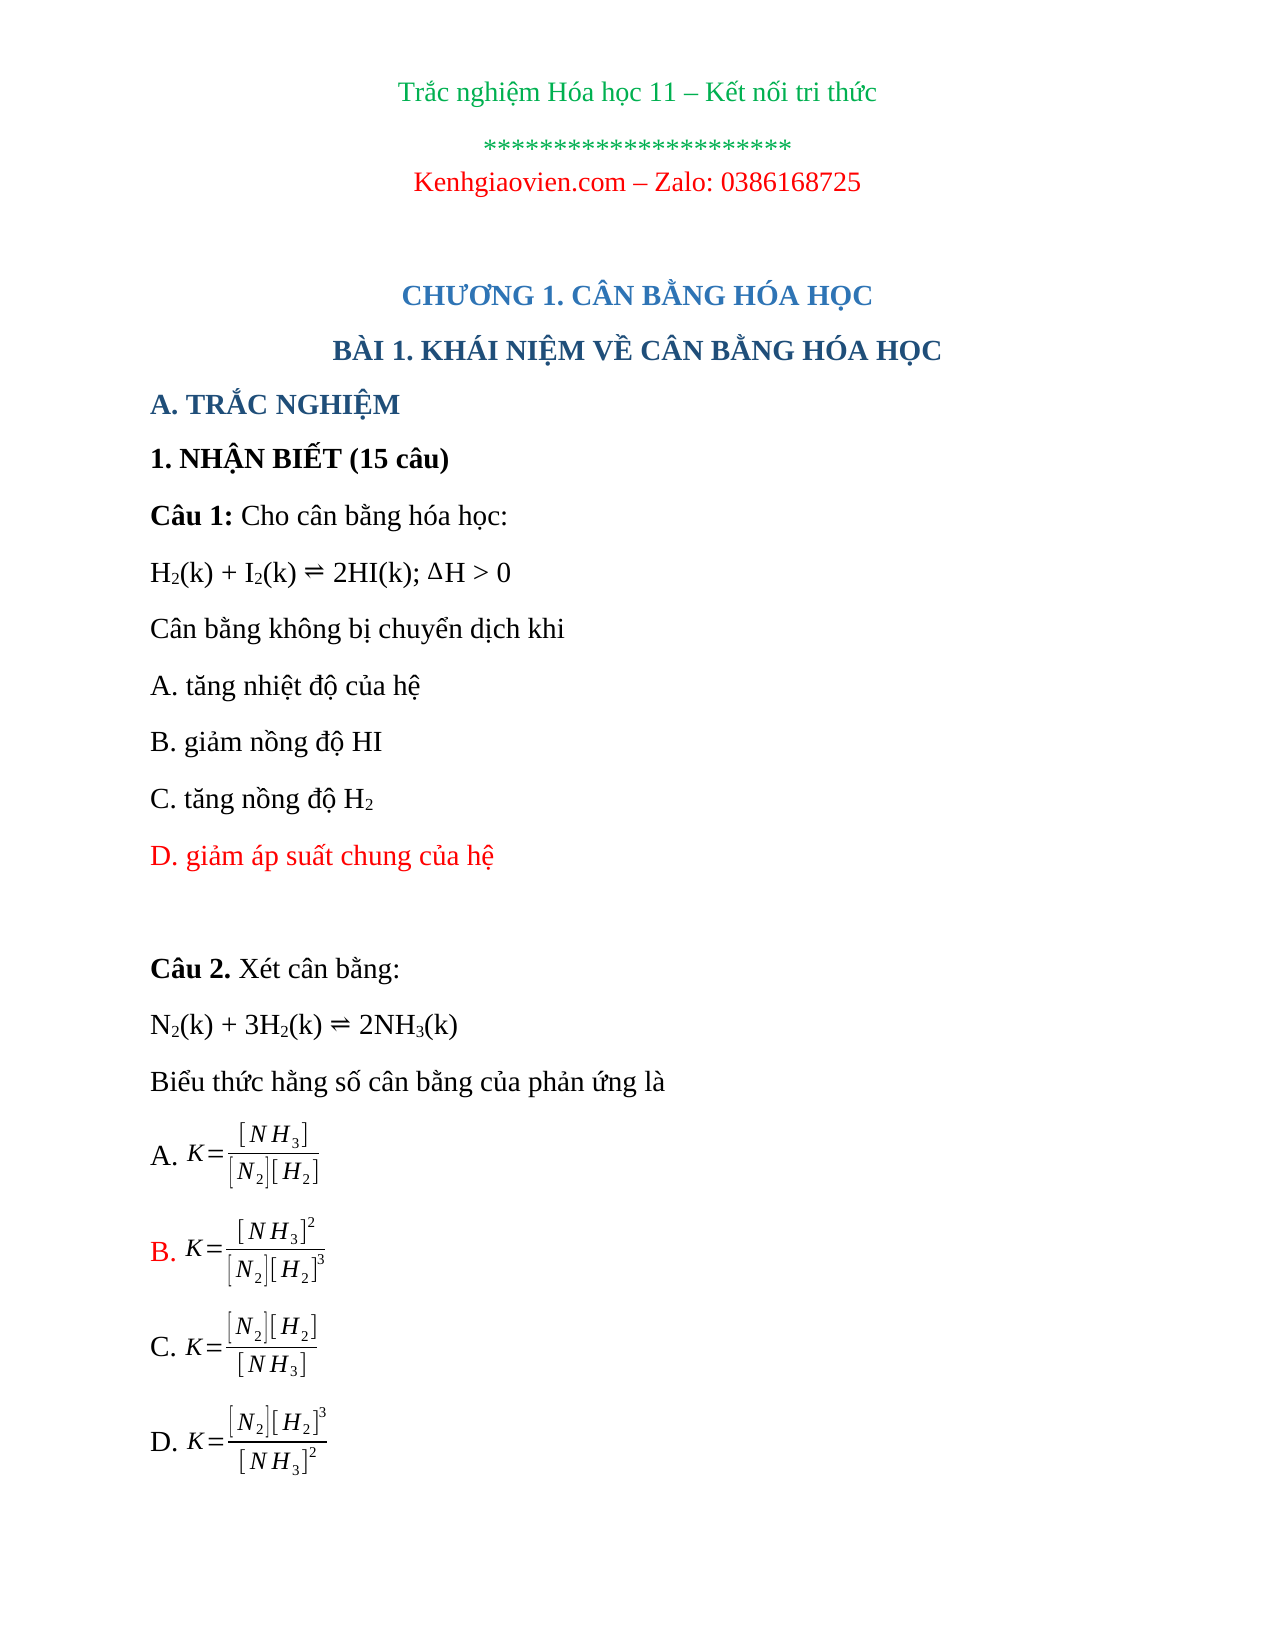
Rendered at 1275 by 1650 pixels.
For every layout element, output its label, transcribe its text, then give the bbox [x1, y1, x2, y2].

text C. tăng nồng độ H2 [150, 781, 1125, 814]
text Biểu thức hằng số cân bằng của phản ứng là [150, 1064, 1125, 1097]
text A. [150, 1120, 1125, 1190]
text Cân bằng không bị chuyển dịch khi [150, 611, 1125, 645]
text Câu 1: Cho cân bằng hóa học: [150, 498, 1125, 532]
text D. [150, 1404, 1125, 1479]
text Câu 2. Xét cân bằng: [150, 951, 1125, 984]
subtitle BÀI 1. KHÁI NIỆM VỀ CÂN BẰNG HÓA HỌC [150, 333, 1125, 366]
text A. tăng nhiệt độ của hệ [150, 668, 1125, 701]
text H2(k) + I2(k) 2HI(k); H > 0 [150, 555, 1125, 588]
text N2(k) + 3H2(k) 2NH3(k) [150, 1007, 1125, 1041]
subtitle CHƯƠNG 1. CÂN BẰNG HÓA HỌC [150, 278, 1125, 312]
text C. [150, 1311, 1125, 1381]
subtitle 1. NHẬN BIẾT (15 câu) [150, 442, 1125, 475]
text D. giảm áp suất chung của hệ [150, 838, 1125, 871]
text B. giảm nồng độ HI [150, 724, 1125, 758]
text B. [150, 1213, 1125, 1288]
subtitle A. TRẮC NGHIỆM [150, 387, 1125, 421]
